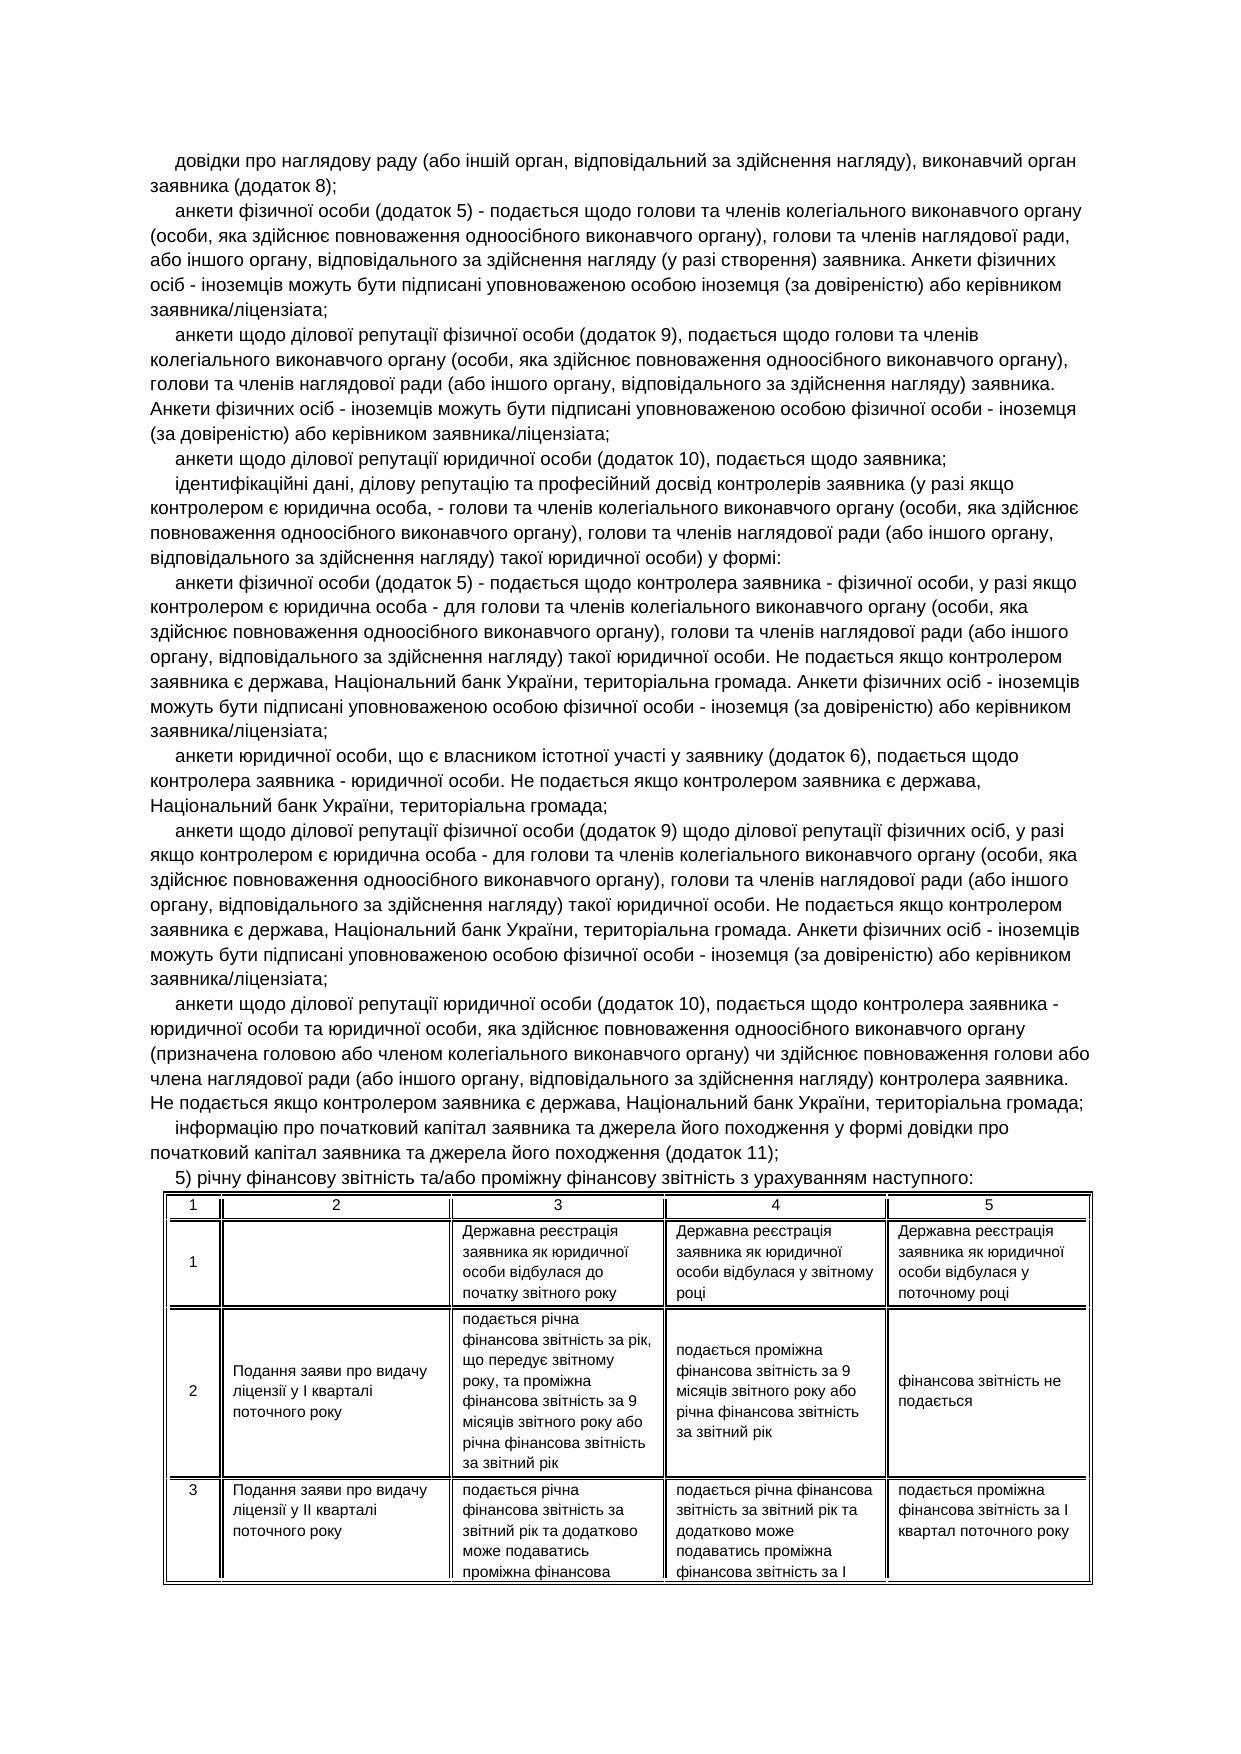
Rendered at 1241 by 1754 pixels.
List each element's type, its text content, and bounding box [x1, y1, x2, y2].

text анкети щодо ділової репутації фізичної особи (додаток 9), подається щодо голови та членів колегіального виконавчого органу (особи, яка здійснює повноваження одноосібного виконавчого органу), голови та членів наглядової ради (або іншого органу, відповідального за здійснення нагляду) заявника. Анкети фізичних осіб - іноземців можуть бути підписані уповноваженою особою фізичної особи - іноземця (за довіреністю) або керівником заявника/ліцензіата; [150, 323, 1090, 444]
text анкети щодо ділової репутації фізичної особи (додаток 9) щодо ділової репутації фізичних осіб, у разі якщо контролером є юридична особа - для голови та членів колегіального виконавчого органу (особи, яка здійснює повноваження одноосібного виконавчого органу), голови та членів наглядової ради (або іншого органу, відповідального за здійснення нагляду) такої юридичної особи. Не подається якщо контролером заявника є держава, Національний банк України, територіальна громада. Анкети фізичних осіб - іноземців можуть бути підписані уповноваженою особою фізичної особи - іноземця (за довіреністю) або керівником заявника/ліцензіата; [150, 819, 1090, 990]
text анкети юридичної особи, що є власником істотної участі у заявнику (додаток 6), подається щодо контролера заявника - юридичної особи. Не подається якщо контролером заявника є держава, Національний банк України, територіальна громада; [150, 745, 1090, 816]
table_cell подається річна фінансова звітність за рік, що передує звітному року, та проміжна фінансова звітність за 9 місяців звітного року або річна фінансова звітність за звітний рік [453, 1310, 663, 1476]
table_cell 1 [165, 1218, 221, 1305]
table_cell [887, 1476, 1089, 1581]
text довідки про наглядову раду (або іншій орган, відповідальний за здійснення нагляду), виконавчий орган заявника (додаток 8); [150, 150, 1090, 196]
table_cell подається проміжна фінансова звітність за 9 місяців звітного року або річна фінансова звітність за звітний рік [667, 1310, 885, 1476]
text інформацію про початковий капітал заявника та джерела його походження у формі довідки про початковий капітал заявника та джерела його походження (додаток 11); [150, 1117, 1090, 1163]
text ідентифікаційні дані, ділову репутацію та професійний досвід контролерів заявника (у разі якщо контролером є юридична особа, - голови та членів колегіального виконавчого органу (особи, яка здійснює повноваження одноосібного виконавчого органу), голови та членів наглядової ради (або іншого органу, відповідального за здійснення нагляду) такої юридичної особи) у формі: [150, 472, 1090, 568]
table_header 2 [221, 1193, 451, 1217]
text анкети фізичної особи (додаток 5) - подається щодо контролера заявника - фізичної особи, у разі якщо контролером є юридична особа - для голови та членів колегіального виконавчого органу (особи, яка здійснює повноваження одноосібного виконавчого органу), голови та членів наглядової ради (або іншого органу, відповідального за здійснення нагляду) такої юридичної особи. Не подається якщо контролером заявника є держава, Національний банк України, територіальна громада. Анкети фізичних осіб - іноземців можуть бути підписані уповноваженою особою фізичної особи - іноземця (за довіреністю) або керівником заявника/ліцензіата; [150, 571, 1090, 742]
table_cell фінансова звітність не подається [887, 1305, 1091, 1476]
table_cell 3 [167, 1476, 221, 1581]
table_header 1 [167, 1196, 221, 1217]
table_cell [665, 1476, 887, 1581]
table_cell Державна реєстрація заявника як юридичної особи відбулася у звітному році [667, 1222, 885, 1305]
table_cell Державна реєстрація заявника як юридичної особи відбулася до початку звітного року [453, 1222, 663, 1305]
text анкети щодо ділової репутації юридичної особи (додаток 10), подається щодо заявника; [150, 447, 1090, 469]
table_cell Державна реєстрація заявника як юридичної особи відбулася у поточному році [887, 1218, 1091, 1305]
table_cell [451, 1476, 665, 1581]
text анкети щодо ділової репутації юридичної особи (додаток 10), подається щодо контролера заявника - юридичної особи та юридичної особи, яка здійснює повноваження одноосібного виконавчого органу (призначена головою або членом колегіального виконавчого органу) чи здійснює повноваження голови або члена наглядової ради (або іншого органу, відповідального за здійснення нагляду) контролера заявника. Не подається якщо контролером заявника є держава, Національний банк України, територіальна громада; [150, 993, 1090, 1114]
table_cell 2 [165, 1305, 221, 1476]
table_header 5 [887, 1195, 1089, 1217]
text 5) річну фінансову звітність та/або проміжну фінансову звітність з урахуванням наступного: [150, 1166, 1090, 1188]
table_cell Подання заяви про видачу ліцензії у I кварталі поточного року [224, 1310, 449, 1476]
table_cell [221, 1476, 451, 1581]
table_header 4 [665, 1193, 887, 1217]
table_cell [224, 1222, 449, 1305]
table_header 3 [451, 1193, 665, 1217]
text анкети фізичної особи (додаток 5) - подається щодо голови та членів колегіального виконавчого органу (особи, яка здійснює повноваження одноосібного виконавчого органу), голови та членів наглядової ради, або іншого органу, відповідального за здійснення нагляду (у разі створення) заявника. Анкети фізичних осіб - іноземців можуть бути підписані уповноваженою особою іноземця (за довіреністю) або керівником заявника/ліцензіата; [150, 199, 1090, 320]
